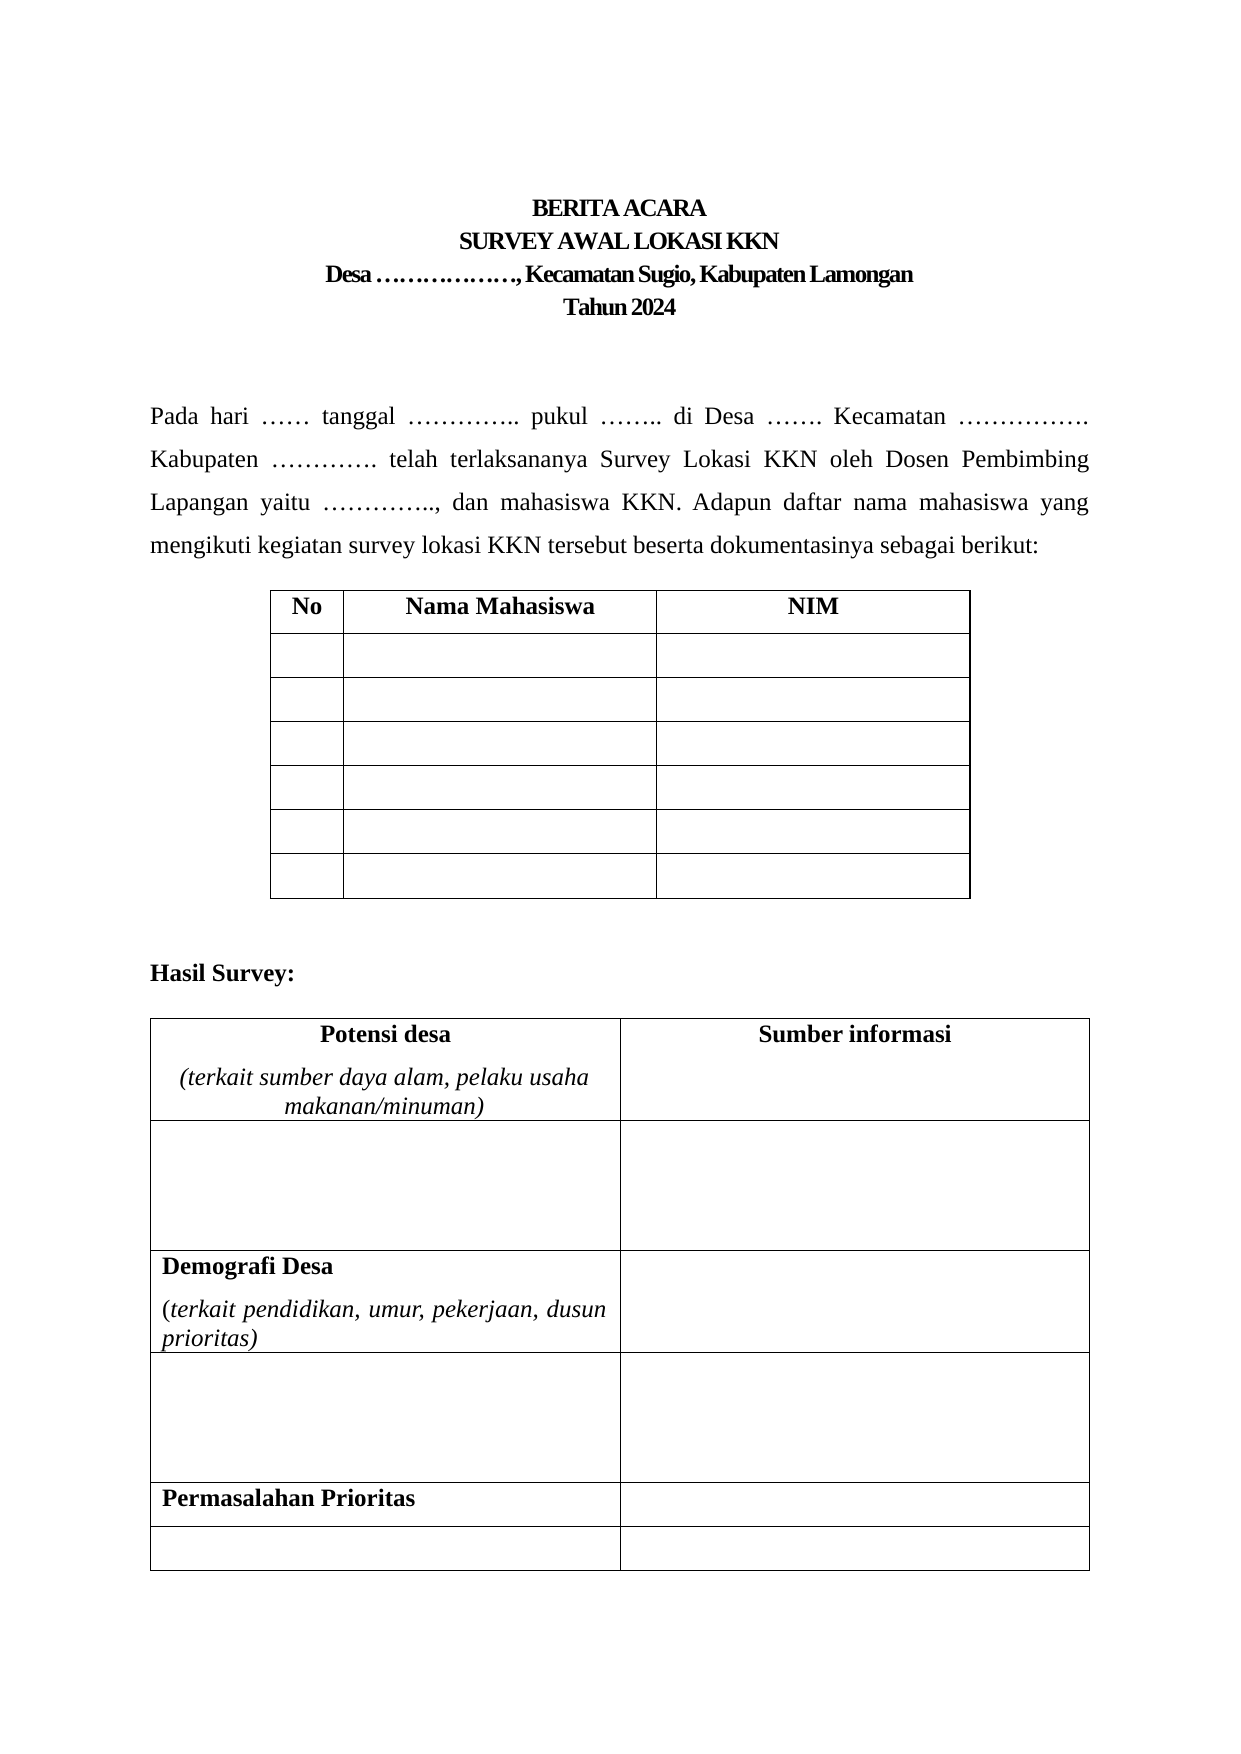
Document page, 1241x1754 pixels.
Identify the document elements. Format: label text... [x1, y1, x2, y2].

table_cell [271, 854, 343, 897]
table_cell [621, 1353, 1089, 1482]
text SURVEY AWAL LOKASI KKN [150, 226, 1090, 255]
table_cell Permasalahan Prioritas [151, 1483, 620, 1526]
table_cell [344, 678, 656, 721]
table_cell [344, 722, 656, 765]
table_header No [271, 591, 343, 633]
table_header NIM [657, 591, 969, 633]
table_cell [621, 1527, 1089, 1570]
table_cell [657, 722, 969, 765]
table_cell [657, 854, 969, 897]
text Hasil Survey: [150, 958, 1090, 987]
table_cell [271, 766, 343, 809]
table_cell [271, 722, 343, 765]
text BERITA ACARA [150, 193, 1090, 222]
table_cell [657, 766, 969, 809]
table_header Nama Mahasiswa [344, 591, 656, 633]
table_cell [344, 766, 656, 809]
table_cell [657, 678, 969, 721]
text Desa ………………, Kecamatan Sugio, Kabupaten Lamongan [150, 259, 1090, 288]
table_cell Demografi Desa (terkait pendidikan, umur, pekerjaan, dusun prioritas) [151, 1251, 620, 1352]
table_cell [151, 1121, 620, 1250]
table_cell [344, 810, 656, 853]
table_cell [621, 1121, 1089, 1250]
table_cell [621, 1251, 1089, 1352]
table_header Sumber informasi [621, 1019, 1089, 1120]
table_cell [344, 854, 656, 897]
table_cell [621, 1483, 1089, 1526]
table_cell [151, 1527, 620, 1570]
table_cell [271, 634, 343, 677]
text Tahun 2024 [150, 292, 1090, 321]
table_cell [151, 1353, 620, 1482]
table_header Potensi desa (terkait sumber daya alam, pelaku usaha makanan/minuman) [151, 1019, 620, 1120]
table_cell [271, 678, 343, 721]
table_cell [657, 810, 969, 853]
table_cell [657, 634, 969, 677]
table_cell [271, 810, 343, 853]
text Pada hari …… tanggal ………….. pukul …….. di Desa ……. Kecamatan ……………. Kabupaten …………. telah terlaksananya Survey Lokasi KKN oleh Dosen Pembimbing Lapangan yaitu ………….., dan mahasiswa KKN. Adapun daftar nama mahasiswa yang mengikuti kegiatan survey lokasi KKN tersebut beserta dokumentasinya sebagai berikut: [150, 401, 1090, 559]
table_cell [344, 634, 656, 677]
